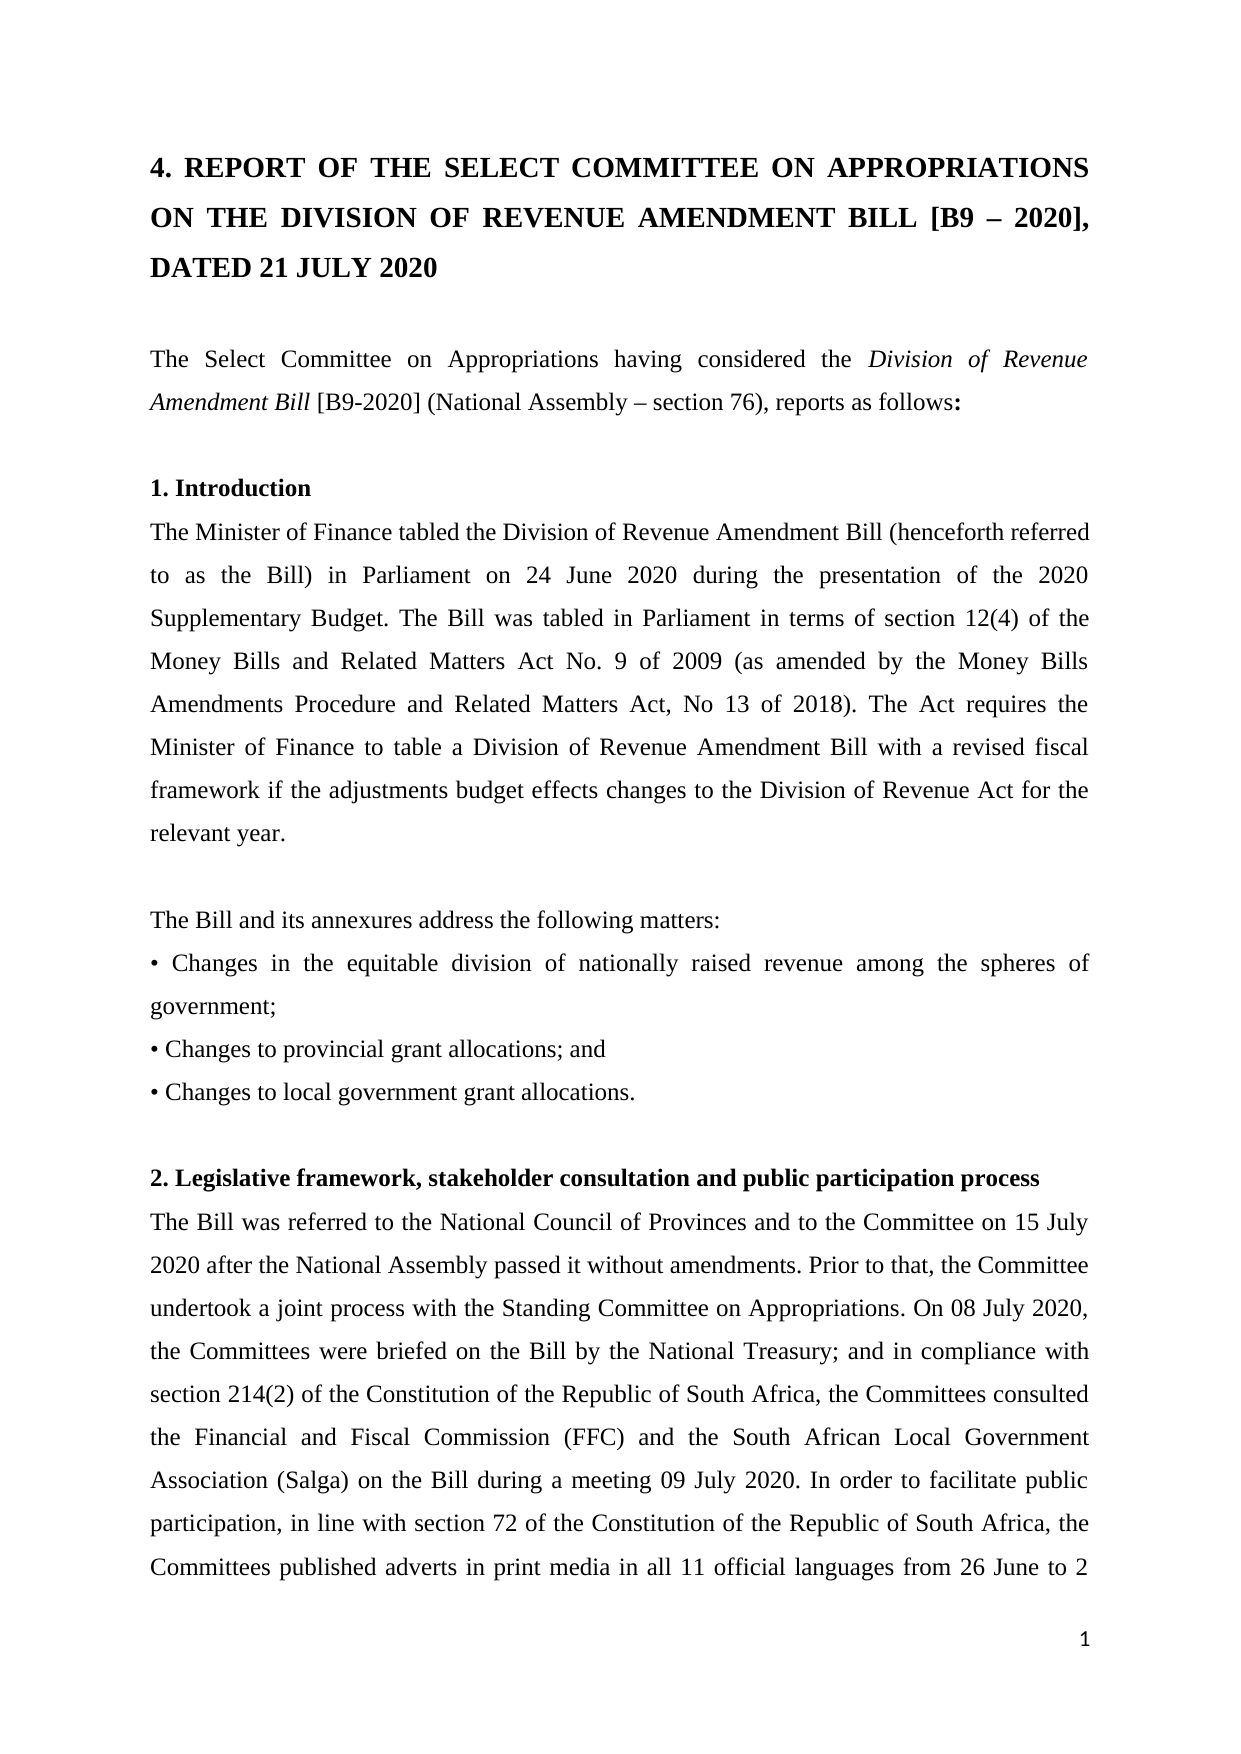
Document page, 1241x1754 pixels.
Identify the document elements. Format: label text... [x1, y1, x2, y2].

text The Bill and its annexures address the following matters: [150, 905, 1090, 933]
text 1. Introduction [150, 473, 1090, 502]
text 2. Legislative framework, stakeholder consultation and public participation process [150, 1163, 1090, 1192]
text • Changes to local government grant allocations. [150, 1077, 1090, 1106]
text The Select Committee on Appropriations having considered the Division of Revenue Amendment Bill [B9-2020] (National Assembly – section 76), reports as follows: [150, 344, 1090, 416]
text • Changes in the equitable division of nationally raised revenue among the spheres of government; [150, 948, 1090, 1020]
text The Minister of Finance tabled the Division of Revenue Amendment Bill (henceforth referred to as the Bill) in Parliament on 24 June 2020 during the presentation of the 2020 Supplementary Budget. The Bill was tabled in Parliament in terms of section 12(4) of the Money Bills and Related Matters Act No. 9 of 2009 (as amended by the Money Bills Amendments Procedure and Related Matters Act, No 13 of 2018). The Act requires the Minister of Finance to table a Division of Revenue Amendment Bill with a revised fiscal framework if the adjustments budget effects changes to the Division of Revenue Act for the relevant year. [150, 517, 1090, 847]
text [150, 1207, 1090, 1580]
text 4. REPORT OF THE SELECT COMMITTEE ON APPROPRIATIONS ON THE DIVISION OF REVENUE AMENDMENT BILL [B9 – 2020], DATED 21 JULY 2020 [150, 150, 1090, 284]
text • Changes to provincial grant allocations; and [150, 1034, 1090, 1063]
